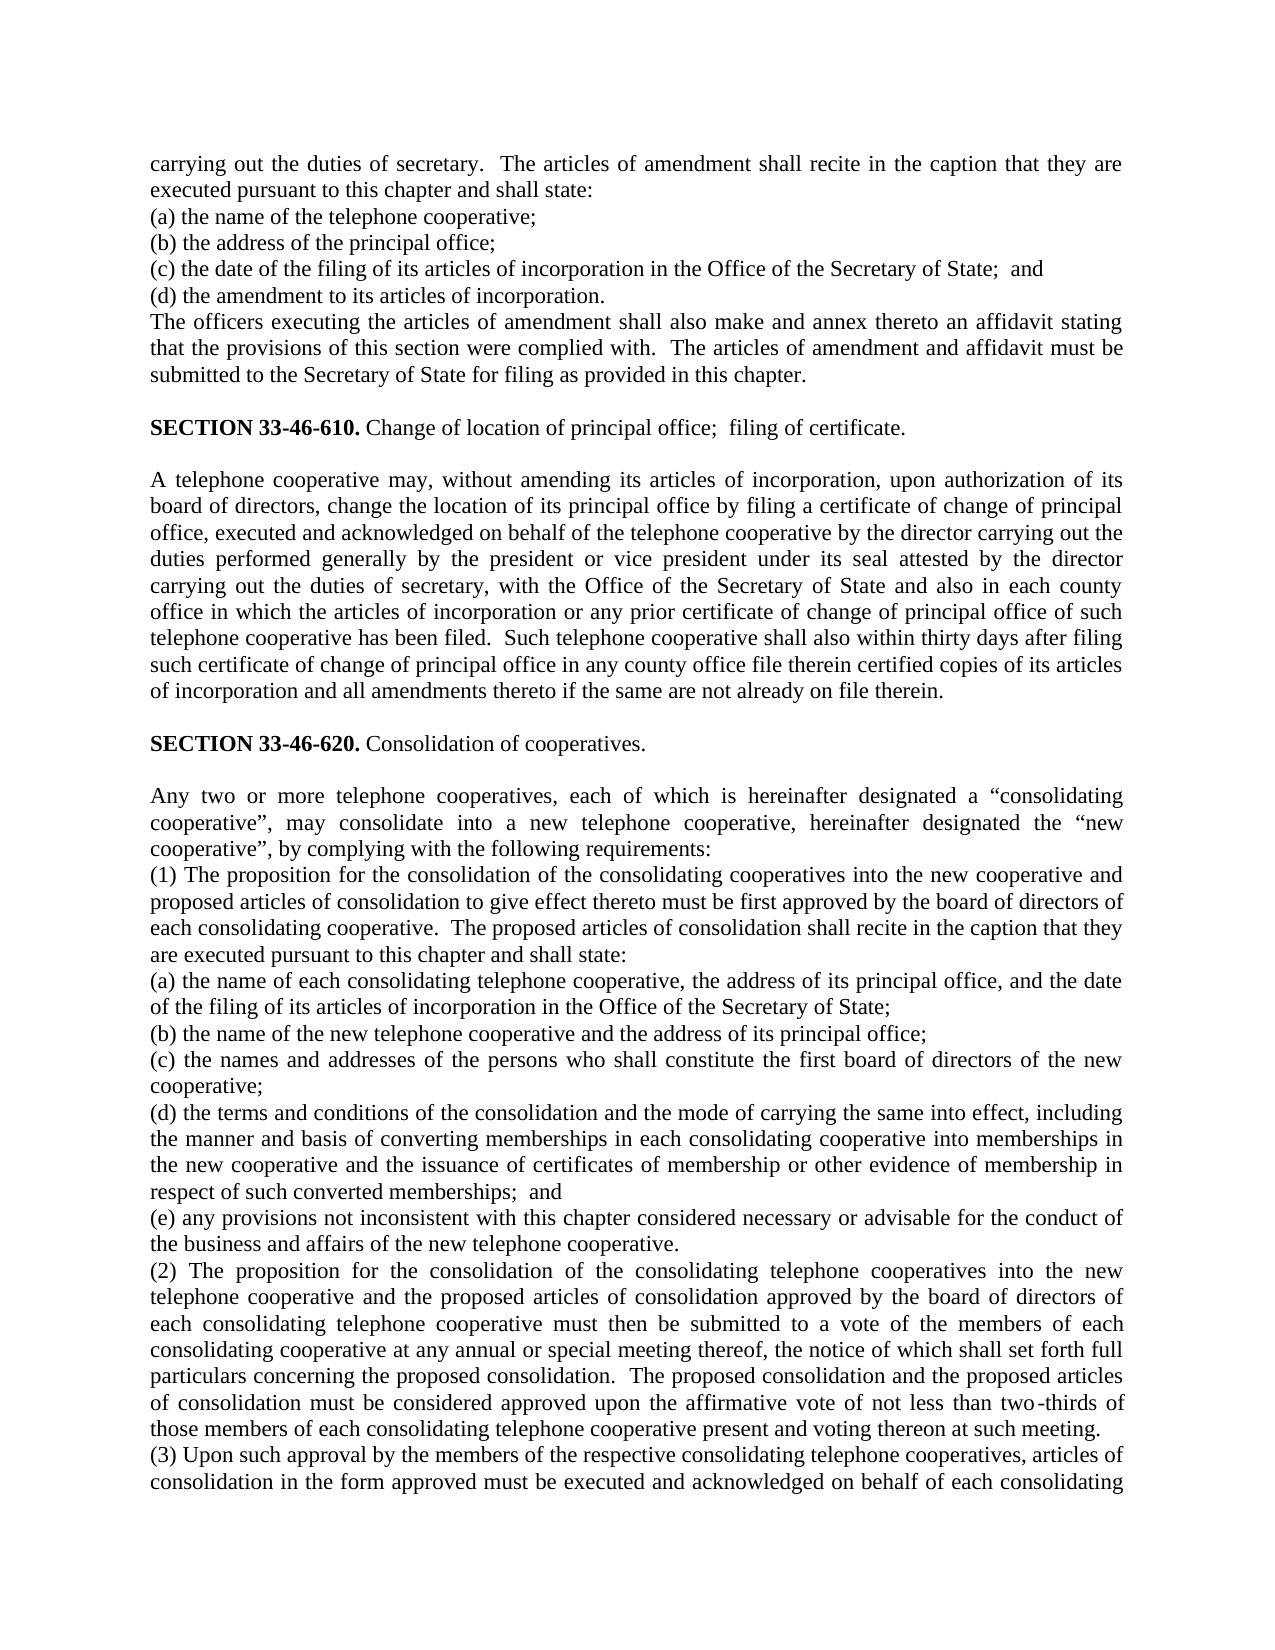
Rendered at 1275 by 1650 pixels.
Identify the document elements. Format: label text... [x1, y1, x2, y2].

text (2) The proposition for the consolidation of the consolidating telephone cooperatives into the new telephone cooperative and the proposed articles of consolidation approved by the board of directors of each consolidating telephone cooperative must then be submitted to a vote of the members of each consolidating cooperative at any annual or special meeting thereof, the notice of which shall set forth full particulars concerning the proposed consolidation. The proposed consolidation and the proposed articles of consolidation must be considered approved upon the affirmative vote of not less than two-thirds of those members of each consolidating telephone cooperative present and voting thereon at such meeting. [150, 1257, 1125, 1441]
text The officers executing the articles of amendment shall also make and annex thereto an affidavit stating that the provisions of this section were complied with. The articles of amendment and affidavit must be submitted to the Secretary of State for filing as provided in this chapter. [150, 308, 1125, 387]
text (d) the amendment to its articles of incorporation. [150, 282, 1125, 308]
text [150, 1441, 1125, 1494]
text (b) the address of the principal office; [150, 229, 1125, 255]
text SECTION 33-46-610. Change of location of principal office; filing of certificate. [150, 413, 1125, 440]
text (e) any provisions not inconsistent with this chapter considered necessary or advisable for the conduct of the business and affairs of the new telephone cooperative. [150, 1204, 1125, 1257]
text A telephone cooperative may, without amending its articles of incorporation, upon authorization of its board of directors, change the location of its principal office by filing a certificate of change of principal office, executed and acknowledged on behalf of the telephone cooperative by the director carrying out the duties performed generally by the president or vice president under its seal attested by the director carrying out the duties of secretary, with the Office of the Secretary of State and also in each county office in which the articles of incorporation or any prior certificate of change of principal office of such telephone cooperative has been filed. Such telephone cooperative shall also within thirty days after filing such certificate of change of principal office in any county office file therein certified copies of its articles of incorporation and all amendments thereto if the same are not already on file therein. [150, 466, 1125, 703]
text (c) the date of the filing of its articles of incorporation in the Office of the Secretary of State; and [150, 255, 1125, 282]
text SECTION 33-46-620. Consolidation of cooperatives. [150, 730, 1125, 756]
text (a) the name of each consolidating telephone cooperative, the address of its principal office, and the date of the filing of its articles of incorporation in the Office of the Secretary of State; [150, 967, 1125, 1020]
text Any two or more telephone cooperatives, each of which is hereinafter designated a “consolidating cooperative”, may consolidate into a new telephone cooperative, hereinafter designated the “new cooperative”, by complying with the following requirements: [150, 782, 1125, 862]
text (1) The proposition for the consolidation of the consolidating cooperatives into the new cooperative and proposed articles of consolidation to give effect thereto must be first approved by the board of directors of each consolidating cooperative. The proposed articles of consolidation shall recite in the caption that they are executed pursuant to this chapter and shall state: [150, 862, 1125, 967]
text (c) the names and addresses of the persons who shall constitute the first board of directors of the new cooperative; [150, 1046, 1125, 1099]
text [150, 150, 1125, 203]
text (a) the name of the telephone cooperative; [150, 203, 1125, 229]
text (b) the name of the new telephone cooperative and the address of its principal office; [150, 1020, 1125, 1046]
text (d) the terms and conditions of the consolidation and the mode of carrying the same into effect, including the manner and basis of converting memberships in each consolidating cooperative into memberships in the new cooperative and the issuance of certificates of membership or other evidence of membership in respect of such converted memberships; and [150, 1099, 1125, 1204]
